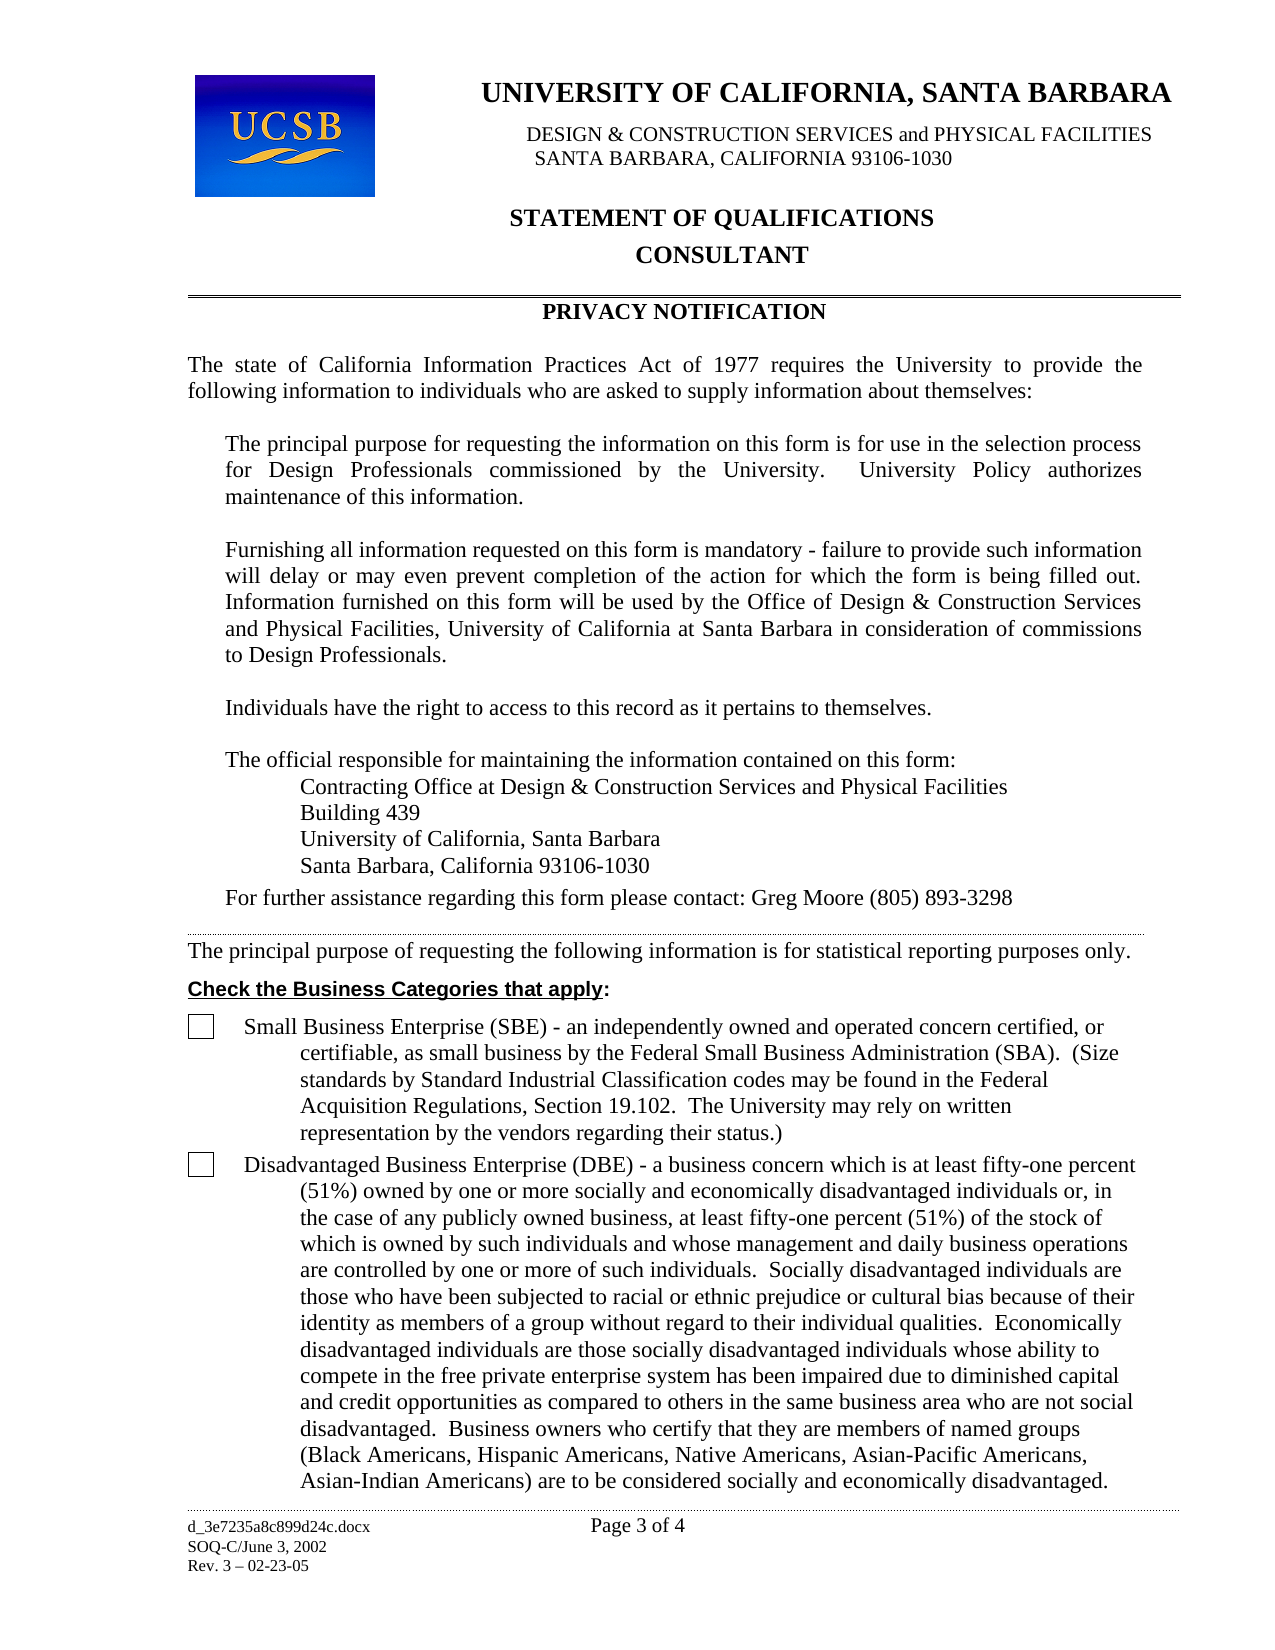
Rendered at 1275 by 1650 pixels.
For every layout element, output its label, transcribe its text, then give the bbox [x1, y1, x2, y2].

text The principal purpose of requesting the following information is for statistical reporting purposes only. [187, 937, 1144, 963]
text Contracting Office at Design & Construction Services and Physical Facilities [300, 773, 1144, 799]
text Individuals have the right to access to this record as it pertains to themselves. [225, 694, 1144, 720]
picture [195, 75, 375, 197]
text For further assistance regarding this form please contact: Greg Moore (805) 893-3298 [225, 884, 1144, 911]
text Small Business Enterprise (SBE) - an independently owned and operated concern certified, or certifiable, as small business by the Federal Small Business Administration (SBA). (Size standards by Standard Industrial Classification codes may be found in the Federal Acquisition Regulations, Section 19.102. The University may rely on written representation by the vendors regarding their status.) [187, 1013, 1144, 1145]
text Furnishing all information requested on this form is mandatory - failure to provide such information will delay or may even prevent completion of the action for which the form is being filled out. Information furnished on this form will be used by the Office of Design & Construction Services and Physical Facilities, University of California at Santa Barbara in consideration of commissions to Design Professionals. [225, 536, 1144, 667]
text The state of California Information Practices Act of 1977 requires the University to provide the following information to individuals who are asked to supply information about themselves: [187, 351, 1144, 404]
text University of California, Santa Barbara [300, 826, 1144, 852]
text The principal purpose for requesting the information on this form is for use in the selection process for Design Professionals commissioned by the University. University Policy authorizes maintenance of this information. [225, 430, 1144, 509]
text Check the Business Categories that apply: [187, 977, 1144, 1001]
text Santa Barbara, California 93106-1030 [300, 852, 1144, 878]
text Disadvantaged Business Enterprise (DBE) - a business concern which is at least fifty-one percent (51%) owned by one or more socially and economically disadvantaged individuals or, in the case of any publicly owned business, at least fifty-one percent (51%) of the stock of which is owned by such individuals and whose management and daily business operations are controlled by one or more of such individuals. Socially disadvantaged individuals are those who have been subjected to racial or ethnic prejudice or cultural bias because of their identity as members of a group without regard to their individual qualities. Economically disadvantaged individuals are those socially disadvantaged individuals whose ability to compete in the free private enterprise system has been impaired due to diminished capital and credit opportunities as compared to others in the same business area who are not social disadvantaged. Business owners who certify that they are members of named groups (Black Americans, Hispanic Americans, Native Americans, Asian-Pacific Americans, Asian-Indian Americans) are to be considered socially and economically disadvantaged. [187, 1151, 1144, 1494]
text PRIVACY NOTIFICATION [187, 298, 1181, 325]
text Building 439 [300, 799, 1144, 826]
text The official responsible for maintaining the information contained on this form: [225, 746, 1144, 773]
